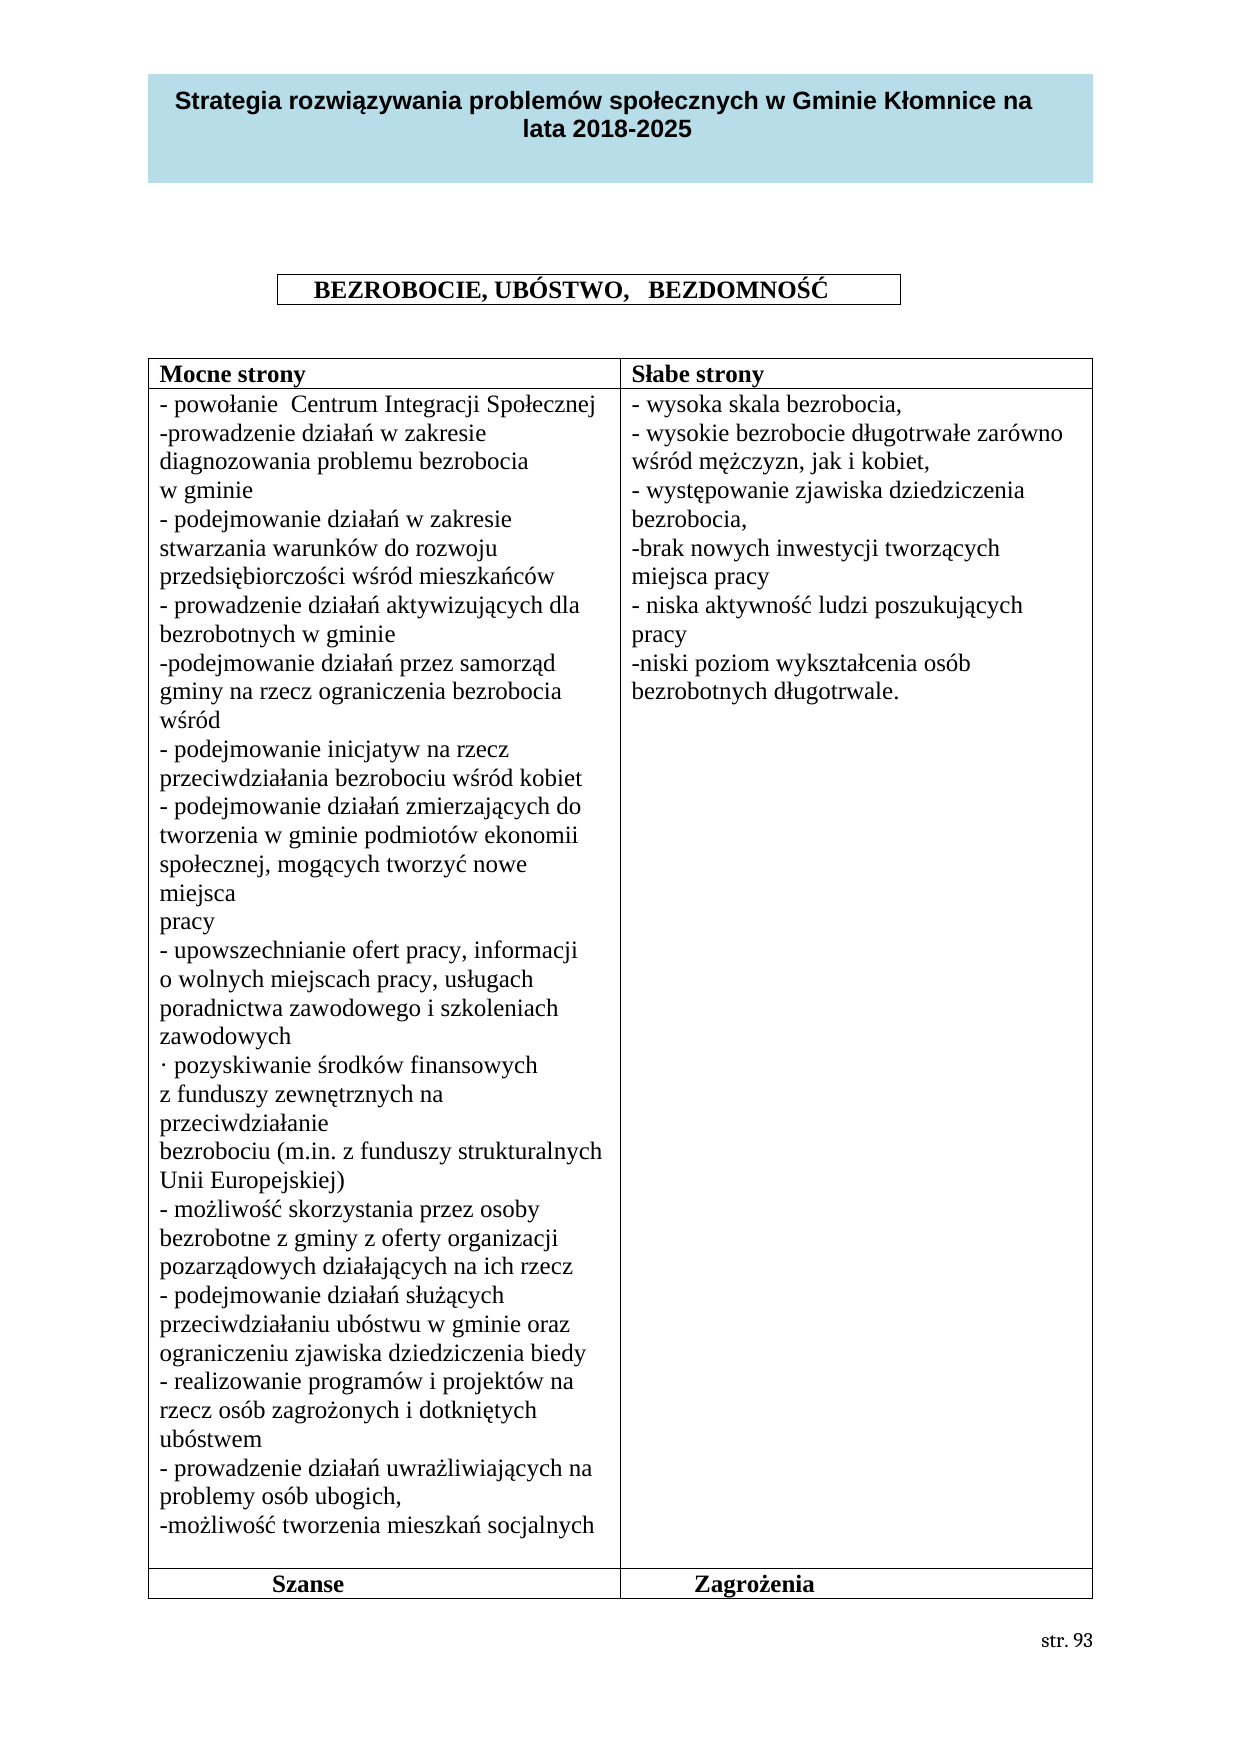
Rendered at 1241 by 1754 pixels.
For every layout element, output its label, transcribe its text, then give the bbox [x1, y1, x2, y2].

table_header Mocne strony [149, 359, 620, 388]
table_cell Szanse [149, 1569, 620, 1597]
table_cell Zagrożenia [621, 1569, 1092, 1597]
table_header Słabe strony [621, 359, 1092, 388]
table_cell - powołanie Centrum Integracji Społecznej -prowadzenie działań w zakresie diagnozowania problemu bezrobocia w gminie - podejmowanie działań w zakresie stwarzania warunków do rozwoju przedsiębiorczości wśród mieszkańców - prowadzenie działań aktywizujących dla bezrobotnych w gminie -podejmowanie działań przez samorząd gminy na rzecz ograniczenia bezrobocia wśród - podejmowanie inicjatyw na rzecz przeciwdziałania bezrobociu wśród kobiet - podejmowanie działań zmierzających do tworzenia w gminie podmiotów ekonomii społecznej, mogących tworzyć nowe miejsca pracy - upowszechnianie ofert pracy, informacji o wolnych miejscach pracy, usługach poradnictwa zawodowego i szkoleniach zawodowych · pozyskiwanie środków finansowych z funduszy zewnętrznych na przeciwdziałanie bezrobociu (m.in. z funduszy strukturalnych Unii Europejskiej) - możliwość skorzystania przez osoby bezrobotne z gminy z oferty organizacji pozarządowych działających na ich rzecz - podejmowanie działań służących przeciwdziałaniu ubóstwu w gminie oraz ograniczeniu zjawiska dziedziczenia biedy - realizowanie programów i projektów na rzecz osób zagrożonych i dotkniętych ubóstwem - prowadzenie działań uwrażliwiających na problemy osób ubogich, -możliwość tworzenia mieszkań socjalnych [149, 389, 620, 1568]
table_cell - wysoka skala bezrobocia, - wysokie bezrobocie długotrwałe zarówno wśród mężczyzn, jak i kobiet, - występowanie zjawiska dziedziczenia bezrobocia, -brak nowych inwestycji tworzących miejsca pracy - niska aktywność ludzi poszukujących pracy -niski poziom wykształcenia osób bezrobotnych długotrwale. [621, 389, 1092, 1568]
table_header BEZROBOCIE, UBÓSTWO, BEZDOMNOŚĆ [278, 275, 900, 304]
